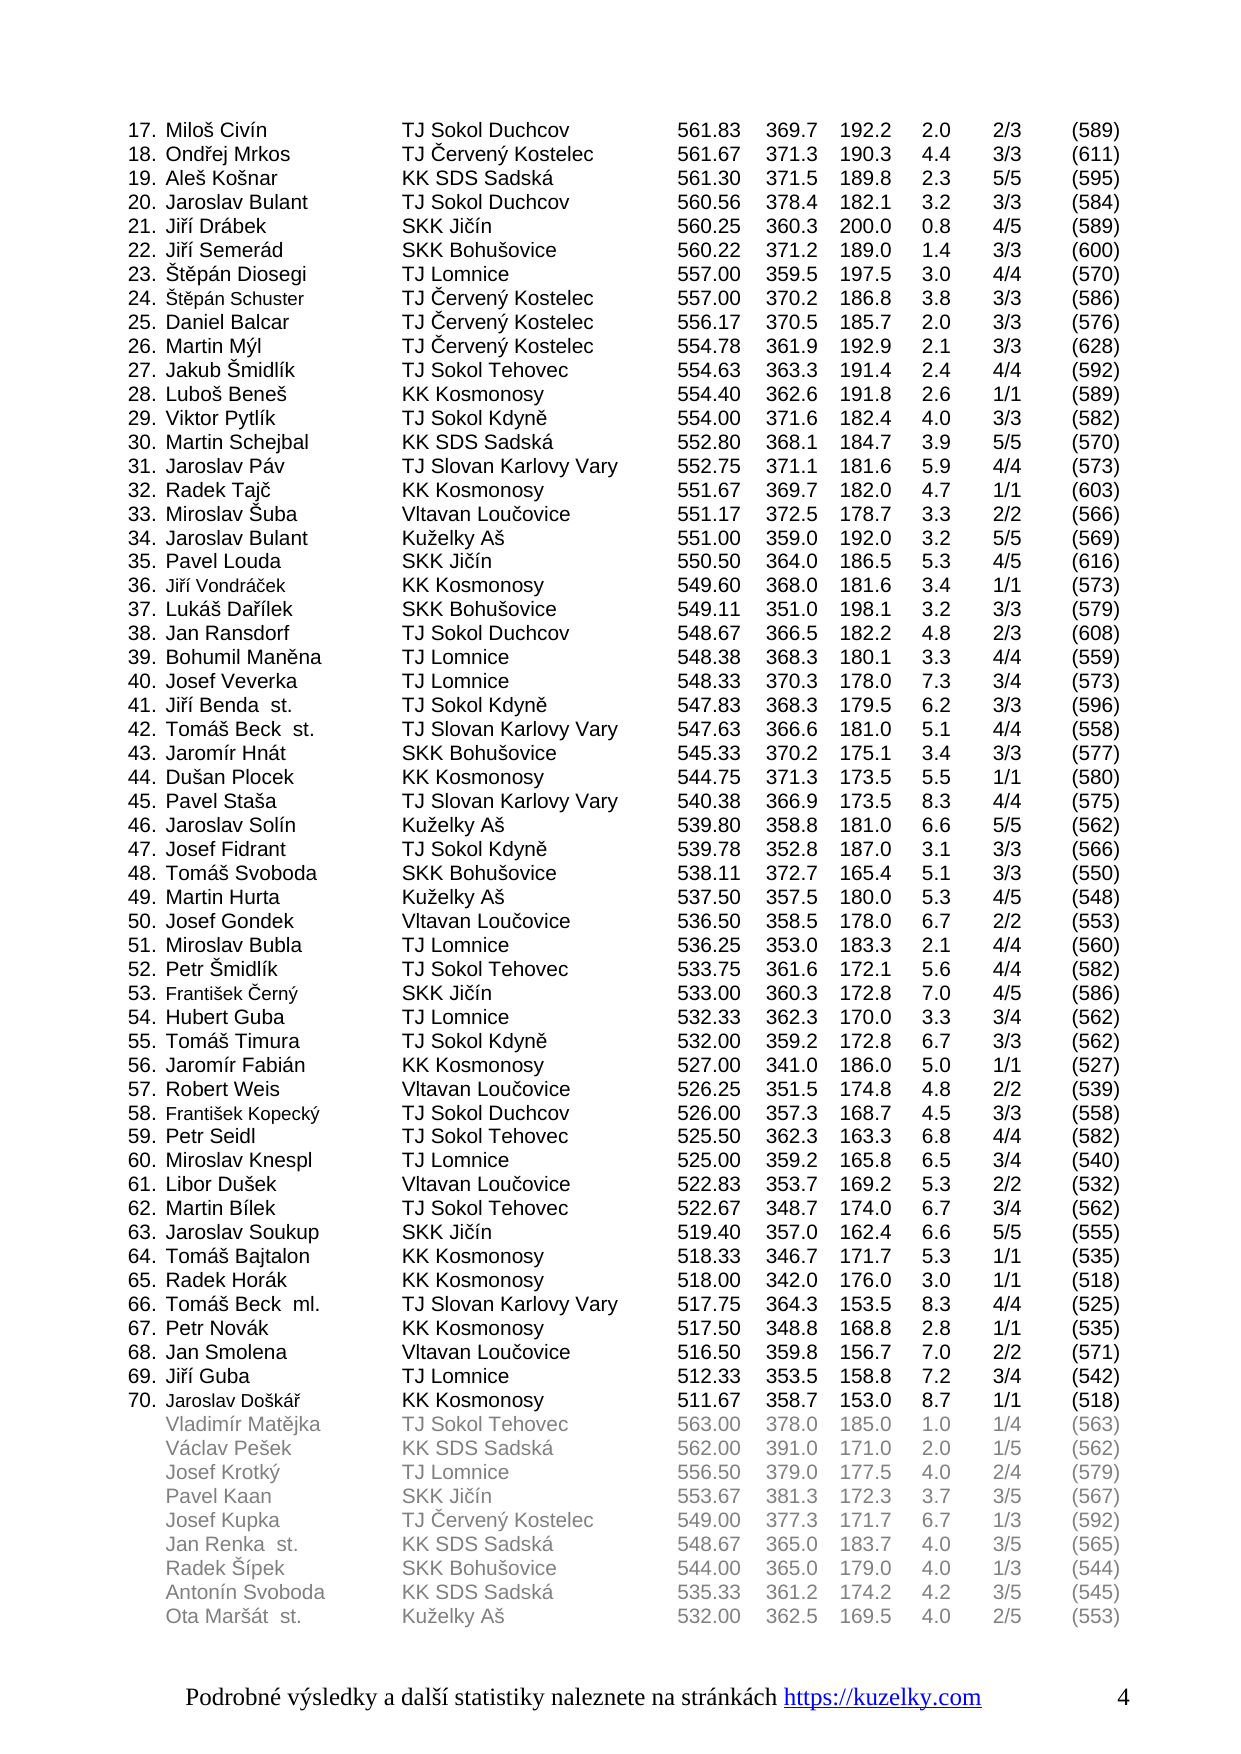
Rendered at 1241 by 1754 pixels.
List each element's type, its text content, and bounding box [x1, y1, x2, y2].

text 26. Martin Mýl TJ Červený Kostelec 554.78 361.9 192.9 2.1 3/3 (628) [106, 334, 1134, 358]
text 56. Jaromír Fabián KK Kosmonosy 527.00 341.0 186.0 5.0 1/1 (527) [106, 1052, 1134, 1076]
text 20. Jaroslav Bulant TJ Sokol Duchcov 560.56 378.4 182.1 3.2 3/3 (584) [106, 190, 1134, 214]
text 25. Daniel Balcar TJ Červený Kostelec 556.17 370.5 185.7 2.0 3/3 (576) [106, 310, 1134, 334]
text 65. Radek Horák KK Kosmonosy 518.00 342.0 176.0 3.0 1/1 (518) [106, 1268, 1134, 1292]
text 66. Tomáš Beck ml. TJ Slovan Karlovy Vary 517.75 364.3 153.5 8.3 4/4 (525) [106, 1292, 1134, 1316]
text 55. Tomáš Timura TJ Sokol Kdyně 532.00 359.2 172.8 6.7 3/3 (562) [106, 1028, 1134, 1052]
text 30. Martin Schejbal KK SDS Sadská 552.80 368.1 184.7 3.9 5/5 (570) [106, 429, 1134, 453]
text 24. Štěpán Schuster TJ Červený Kostelec 557.00 370.2 186.8 3.8 3/3 (586) [106, 286, 1134, 310]
text 18. Ondřej Mrkos TJ Červený Kostelec 561.67 371.3 190.3 4.4 3/3 (611) [106, 142, 1134, 166]
text 70. Jaroslav Doškář KK Kosmonosy 511.67 358.7 153.0 8.7 1/1 (518) [106, 1388, 1134, 1412]
text 62. Martin Bílek TJ Sokol Tehovec 522.67 348.7 174.0 6.7 3/4 (562) [106, 1196, 1134, 1220]
text Jan Renka st. KK SDS Sadská 548.67 365.0 183.7 4.0 3/5 (565) [106, 1532, 1134, 1556]
text 68. Jan Smolena Vltavan Loučovice 516.50 359.8 156.7 7.0 2/2 (571) [106, 1340, 1134, 1364]
text 67. Petr Novák KK Kosmonosy 517.50 348.8 168.8 2.8 1/1 (535) [106, 1316, 1134, 1340]
text 57. Robert Weis Vltavan Loučovice 526.25 351.5 174.8 4.8 2/2 (539) [106, 1076, 1134, 1100]
text 54. Hubert Guba TJ Lomnice 532.33 362.3 170.0 3.3 3/4 (562) [106, 1004, 1134, 1028]
text 35. Pavel Louda SKK Jičín 550.50 364.0 186.5 5.3 4/5 (616) [106, 549, 1134, 573]
text 29. Viktor Pytlík TJ Sokol Kdyně 554.00 371.6 182.4 4.0 3/3 (582) [106, 406, 1134, 429]
text 48. Tomáš Svoboda SKK Bohušovice 538.11 372.7 165.4 5.1 3/3 (550) [106, 861, 1134, 885]
text 27. Jakub Šmidlík TJ Sokol Tehovec 554.63 363.3 191.4 2.4 4/4 (592) [106, 358, 1134, 382]
text 28. Luboš Beneš KK Kosmonosy 554.40 362.6 191.8 2.6 1/1 (589) [106, 382, 1134, 406]
text 33. Miroslav Šuba Vltavan Loučovice 551.17 372.5 178.7 3.3 2/2 (566) [106, 501, 1134, 525]
text 34. Jaroslav Bulant Kuželky Aš 551.00 359.0 192.0 3.2 5/5 (569) [106, 525, 1134, 549]
text 49. Martin Hurta Kuželky Aš 537.50 357.5 180.0 5.3 4/5 (548) [106, 885, 1134, 909]
text 23. Štěpán Diosegi TJ Lomnice 557.00 359.5 197.5 3.0 4/4 (570) [106, 262, 1134, 286]
text 43. Jaromír Hnát SKK Bohušovice 545.33 370.2 175.1 3.4 3/3 (577) [106, 741, 1134, 765]
text 52. Petr Šmidlík TJ Sokol Tehovec 533.75 361.6 172.1 5.6 4/4 (582) [106, 957, 1134, 981]
text 45. Pavel Staša TJ Slovan Karlovy Vary 540.38 366.9 173.5 8.3 4/4 (575) [106, 789, 1134, 813]
text 41. Jiří Benda st. TJ Sokol Kdyně 547.83 368.3 179.5 6.2 3/3 (596) [106, 693, 1134, 717]
text 59. Petr Seidl TJ Sokol Tehovec 525.50 362.3 163.3 6.8 4/4 (582) [106, 1124, 1134, 1148]
text 44. Dušan Plocek KK Kosmonosy 544.75 371.3 173.5 5.5 1/1 (580) [106, 765, 1134, 789]
text Josef Krotký TJ Lomnice 556.50 379.0 177.5 4.0 2/4 (579) [106, 1460, 1134, 1484]
text Josef Kupka TJ Červený Kostelec 549.00 377.3 171.7 6.7 1/3 (592) [106, 1508, 1134, 1532]
text Pavel Kaan SKK Jičín 553.67 381.3 172.3 3.7 3/5 (567) [106, 1484, 1134, 1508]
text 64. Tomáš Bajtalon KK Kosmonosy 518.33 346.7 171.7 5.3 1/1 (535) [106, 1244, 1134, 1268]
text 40. Josef Veverka TJ Lomnice 548.33 370.3 178.0 7.3 3/4 (573) [106, 669, 1134, 693]
text 58. František Kopecký TJ Sokol Duchcov 526.00 357.3 168.7 4.5 3/3 (558) [106, 1100, 1134, 1124]
text 17. Miloš Civín TJ Sokol Duchcov 561.83 369.7 192.2 2.0 2/3 (589) [106, 118, 1134, 142]
text 51. Miroslav Bubla TJ Lomnice 536.25 353.0 183.3 2.1 4/4 (560) [106, 933, 1134, 957]
text 36. Jiří Vondráček KK Kosmonosy 549.60 368.0 181.6 3.4 1/1 (573) [106, 573, 1134, 597]
text Antonín Svoboda KK SDS Sadská 535.33 361.2 174.2 4.2 3/5 (545) [106, 1579, 1134, 1603]
text Radek Šípek SKK Bohušovice 544.00 365.0 179.0 4.0 1/3 (544) [106, 1556, 1134, 1579]
text 61. Libor Dušek Vltavan Loučovice 522.83 353.7 169.2 5.3 2/2 (532) [106, 1172, 1134, 1196]
text 21. Jiří Drábek SKK Jičín 560.25 360.3 200.0 0.8 4/5 (589) [106, 214, 1134, 238]
text 32. Radek Tajč KK Kosmonosy 551.67 369.7 182.0 4.7 1/1 (603) [106, 477, 1134, 501]
text Vladimír Matějka TJ Sokol Tehovec 563.00 378.0 185.0 1.0 1/4 (563) [106, 1412, 1134, 1436]
text 37. Lukáš Dařílek SKK Bohušovice 549.11 351.0 198.1 3.2 3/3 (579) [106, 597, 1134, 621]
text 53. František Černý SKK Jičín 533.00 360.3 172.8 7.0 4/5 (586) [106, 981, 1134, 1004]
text Ota Maršát st. Kuželky Aš 532.00 362.5 169.5 4.0 2/5 (553) [106, 1603, 1134, 1627]
text Václav Pešek KK SDS Sadská 562.00 391.0 171.0 2.0 1/5 (562) [106, 1436, 1134, 1460]
text 47. Josef Fidrant TJ Sokol Kdyně 539.78 352.8 187.0 3.1 3/3 (566) [106, 837, 1134, 861]
text 63. Jaroslav Soukup SKK Jičín 519.40 357.0 162.4 6.6 5/5 (555) [106, 1220, 1134, 1244]
text 38. Jan Ransdorf TJ Sokol Duchcov 548.67 366.5 182.2 4.8 2/3 (608) [106, 621, 1134, 645]
text 42. Tomáš Beck st. TJ Slovan Karlovy Vary 547.63 366.6 181.0 5.1 4/4 (558) [106, 717, 1134, 741]
text 19. Aleš Košnar KK SDS Sadská 561.30 371.5 189.8 2.3 5/5 (595) [106, 166, 1134, 190]
text 39. Bohumil Maněna TJ Lomnice 548.38 368.3 180.1 3.3 4/4 (559) [106, 645, 1134, 669]
text 22. Jiří Semerád SKK Bohušovice 560.22 371.2 189.0 1.4 3/3 (600) [106, 238, 1134, 262]
text 50. Josef Gondek Vltavan Loučovice 536.50 358.5 178.0 6.7 2/2 (553) [106, 909, 1134, 933]
text 60. Miroslav Knespl TJ Lomnice 525.00 359.2 165.8 6.5 3/4 (540) [106, 1148, 1134, 1172]
text 46. Jaroslav Solín Kuželky Aš 539.80 358.8 181.0 6.6 5/5 (562) [106, 813, 1134, 837]
text 69. Jiří Guba TJ Lomnice 512.33 353.5 158.8 7.2 3/4 (542) [106, 1364, 1134, 1388]
text 31. Jaroslav Páv TJ Slovan Karlovy Vary 552.75 371.1 181.6 5.9 4/4 (573) [106, 453, 1134, 477]
